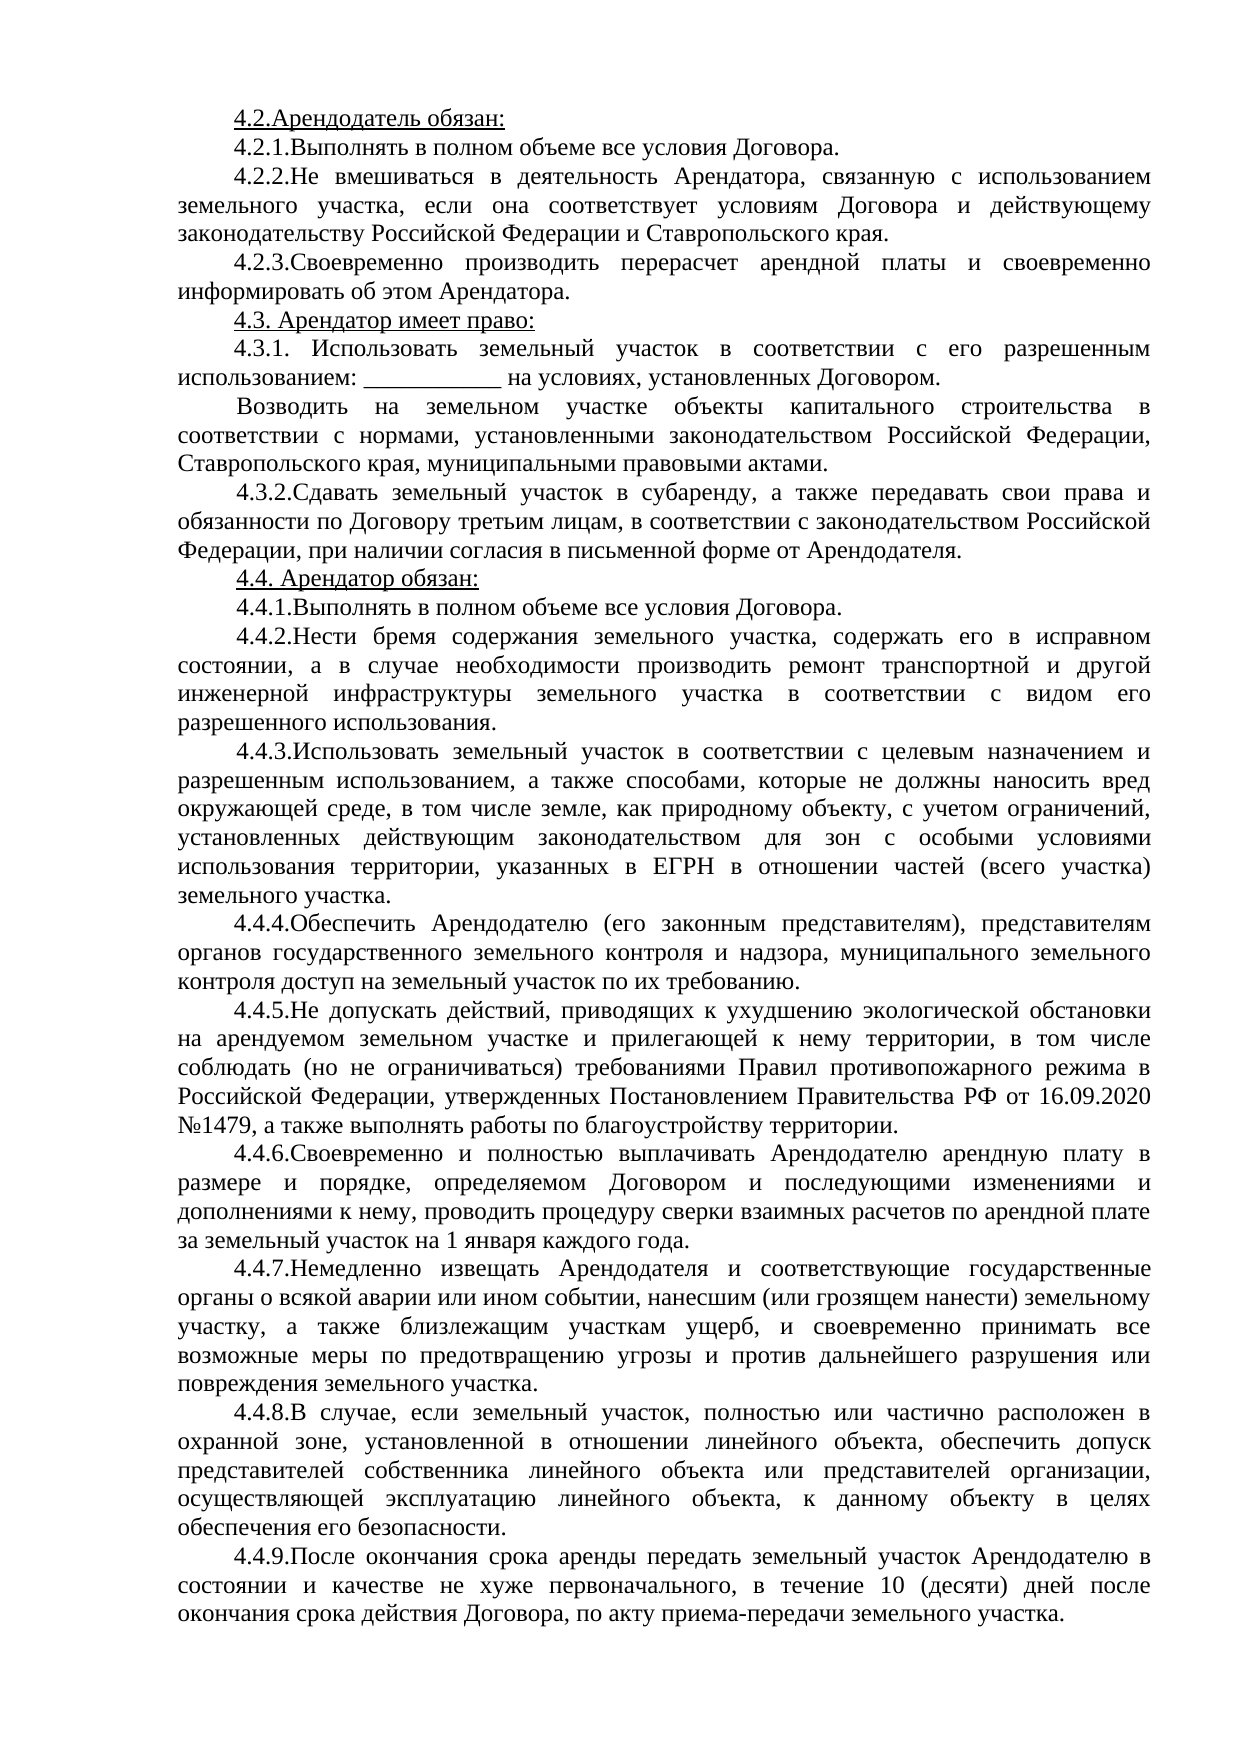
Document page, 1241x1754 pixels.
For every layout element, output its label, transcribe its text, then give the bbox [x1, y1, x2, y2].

text 4.4.1.Выполнять в полном объеме все условия Договора. [177, 592, 1152, 621]
text 4.3. Арендатор имеет право: [177, 305, 1152, 333]
text 4.4.7.Немедленно извещать Арендодателя и соответствующие государственные органы о всякой аварии или ином событии, нанесшим (или грозящем нанести) земельному участку, а также близлежащим участкам ущерб, и своевременно принимать все возможные меры по предотвращению угрозы и против дальнейшего разрушения или повреждения земельного участка. [177, 1253, 1152, 1397]
text 4.4.5.Не допускать действий, приводящих к ухудшению экологической обстановки на арендуемом земельном участке и прилегающей к нему территории, в том числе соблюдать (но не ограничиваться) требованиями Правил противопожарного режима в Российской Федерации, утвержденных Постановлением Правительства РФ от 16.09.2020 №1479, а также выполнять работы по благоустройству территории. [177, 995, 1152, 1138]
text 4.3.1. Использовать земельный участок в соответствии с его разрешенным использованием: ___________ на условиях, установленных Договором. [177, 333, 1152, 391]
text 4.4. Арендатор обязан: [177, 563, 1152, 592]
text 4.4.4.Обеспечить Арендодателю (его законным представителям), представителям органов государственного земельного контроля и надзора, муниципального земельного контроля доступ на земельный участок по их требованию. [177, 908, 1152, 995]
text 4.4.6.Своевременно и полностью выплачивать Арендодателю арендную плату в размере и порядке, определяемом Договором и последующими изменениями и дополнениями к нему, проводить процедуру сверки взаимных расчетов по арендной плате за земельный участок на 1 января каждого года. [177, 1138, 1152, 1253]
text 4.4.2.Нести бремя содержания земельного участка, содержать его в исправном состоянии, а в случае необходимости производить ремонт транспортной и другой инженерной инфраструктуры земельного участка в соответствии с видом его разрешенного использования. [177, 621, 1152, 736]
text 4.4.8.В случае, если земельный участок, полностью или частично расположен в охранной зоне, установленной в отношении линейного объекта, обеспечить допуск представителей собственника линейного объекта или представителей организации, осуществляющей эксплуатацию линейного объекта, к данному объекту в целях обеспечения его безопасности. [177, 1397, 1152, 1541]
text Возводить на земельном участке объекты капитального строительства в соответствии с нормами, установленными законодательством Российской Федерации, Ставропольского края, муниципальными правовыми актами. [177, 391, 1152, 477]
text 4.2.1.Выполнять в полном объеме все условия Договора. [177, 132, 1152, 161]
text 4.2.Арендодатель обязан: [177, 103, 1152, 132]
text 4.3.2.Сдавать земельный участок в субаренду, а также передавать свои права и обязанности по Договору третьим лицам, в соответствии с законодательством Российской Федерации, при наличии согласия в письменной форме от Арендодателя. [177, 477, 1152, 563]
text 4.2.2.Не вмешиваться в деятельность Арендатора, связанную с использованием земельного участка, если она соответствует условиям Договора и действующему законодательству Российской Федерации и Ставропольского края. [177, 161, 1152, 247]
text 4.4.9.После окончания срока аренды передать земельный участок Арендодателю в состоянии и качестве не хуже первоначального, в течение 10 (десяти) дней после окончания срока действия Договора, по акту приема-передачи земельного участка. [177, 1541, 1152, 1627]
text 4.2.3.Своевременно производить перерасчет арендной платы и своевременно информировать об этом Арендатора. [177, 247, 1152, 305]
text 4.4.3.Использовать земельный участок в соответствии с целевым назначением и разрешенным использованием, а также способами, которые не должны наносить вред окружающей среде, в том числе земле, как природному объекту, с учетом ограничений, установленных действующим законодательством для зон с особыми условиями использования территории, указанных в ЕГРН в отношении частей (всего участка) земельного участка. [177, 736, 1152, 908]
